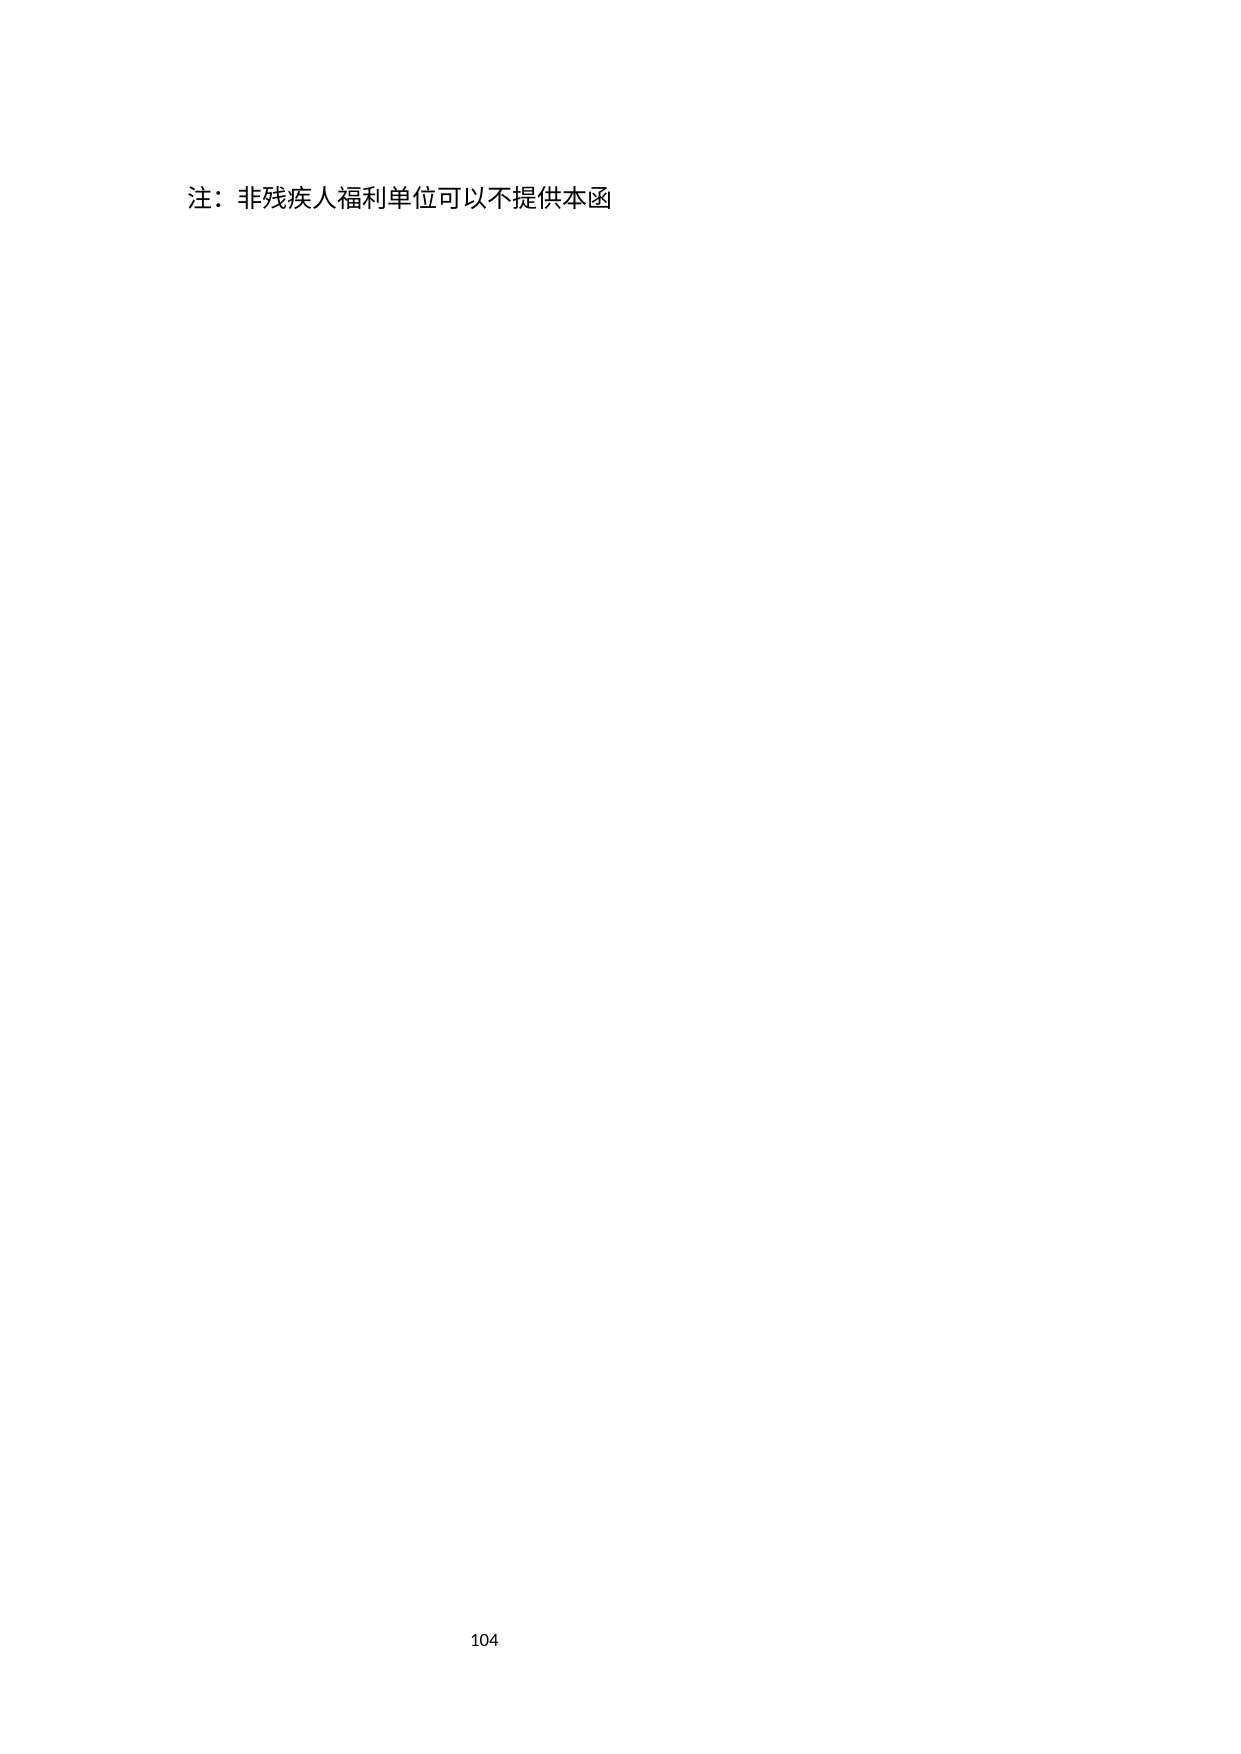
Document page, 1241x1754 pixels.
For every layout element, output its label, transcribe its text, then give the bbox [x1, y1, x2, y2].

text 注：非残疾人福利单位可以不提供本函 [187, 164, 1053, 229]
